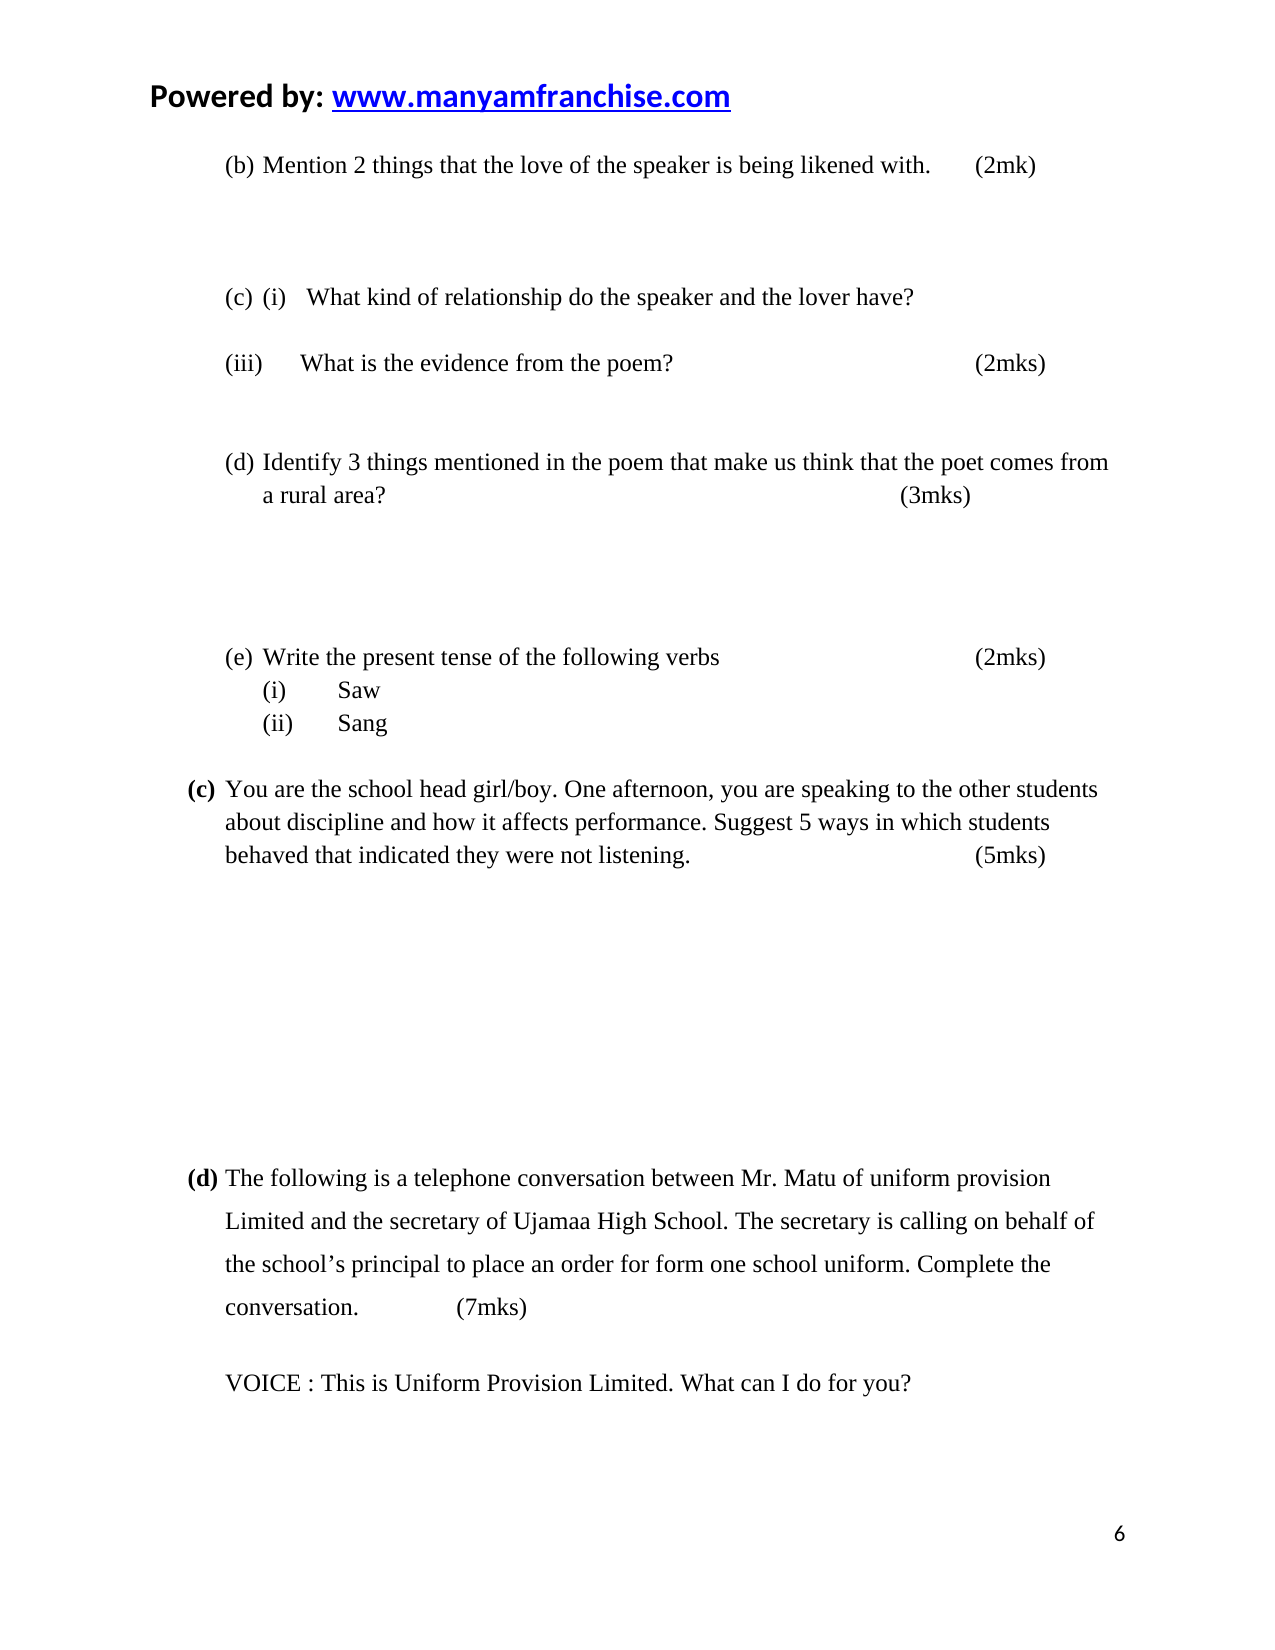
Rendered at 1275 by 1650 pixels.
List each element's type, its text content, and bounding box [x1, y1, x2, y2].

list The following is a telephone conversation between Mr. Matu of uniform provision Limited and the secretary of Ujamaa High School. The secretary is calling on behalf of the school’s principal to place an order for form one school uniform. Complete the conversation. (7mks) [187, 1163, 1125, 1321]
list Write the present tense of the following verbs (2mks) [225, 642, 1125, 671]
list What is the evidence from the poem? (2mks) [225, 348, 1125, 377]
list You are the school head girl/boy. One afternoon, you are speaking to the other students about discipline and how it affects performance. Suggest 5 ways in which students behaved that indicated they were not listening. (5mks) [187, 774, 1125, 869]
list Saw [262, 675, 1125, 703]
list (i) What kind of relationship do the speaker and the lover have? [225, 282, 1125, 311]
list Identify 3 things mentioned in the poem that make us think that the poet comes from a rural area? (3mks) [225, 447, 1125, 509]
list VOICE : This is Uniform Provision Limited. What can I do for you? [225, 1368, 1125, 1397]
list Mention 2 things that the love of the speaker is being likened with. (2mk) [225, 150, 1125, 179]
list Sang [262, 708, 1125, 737]
